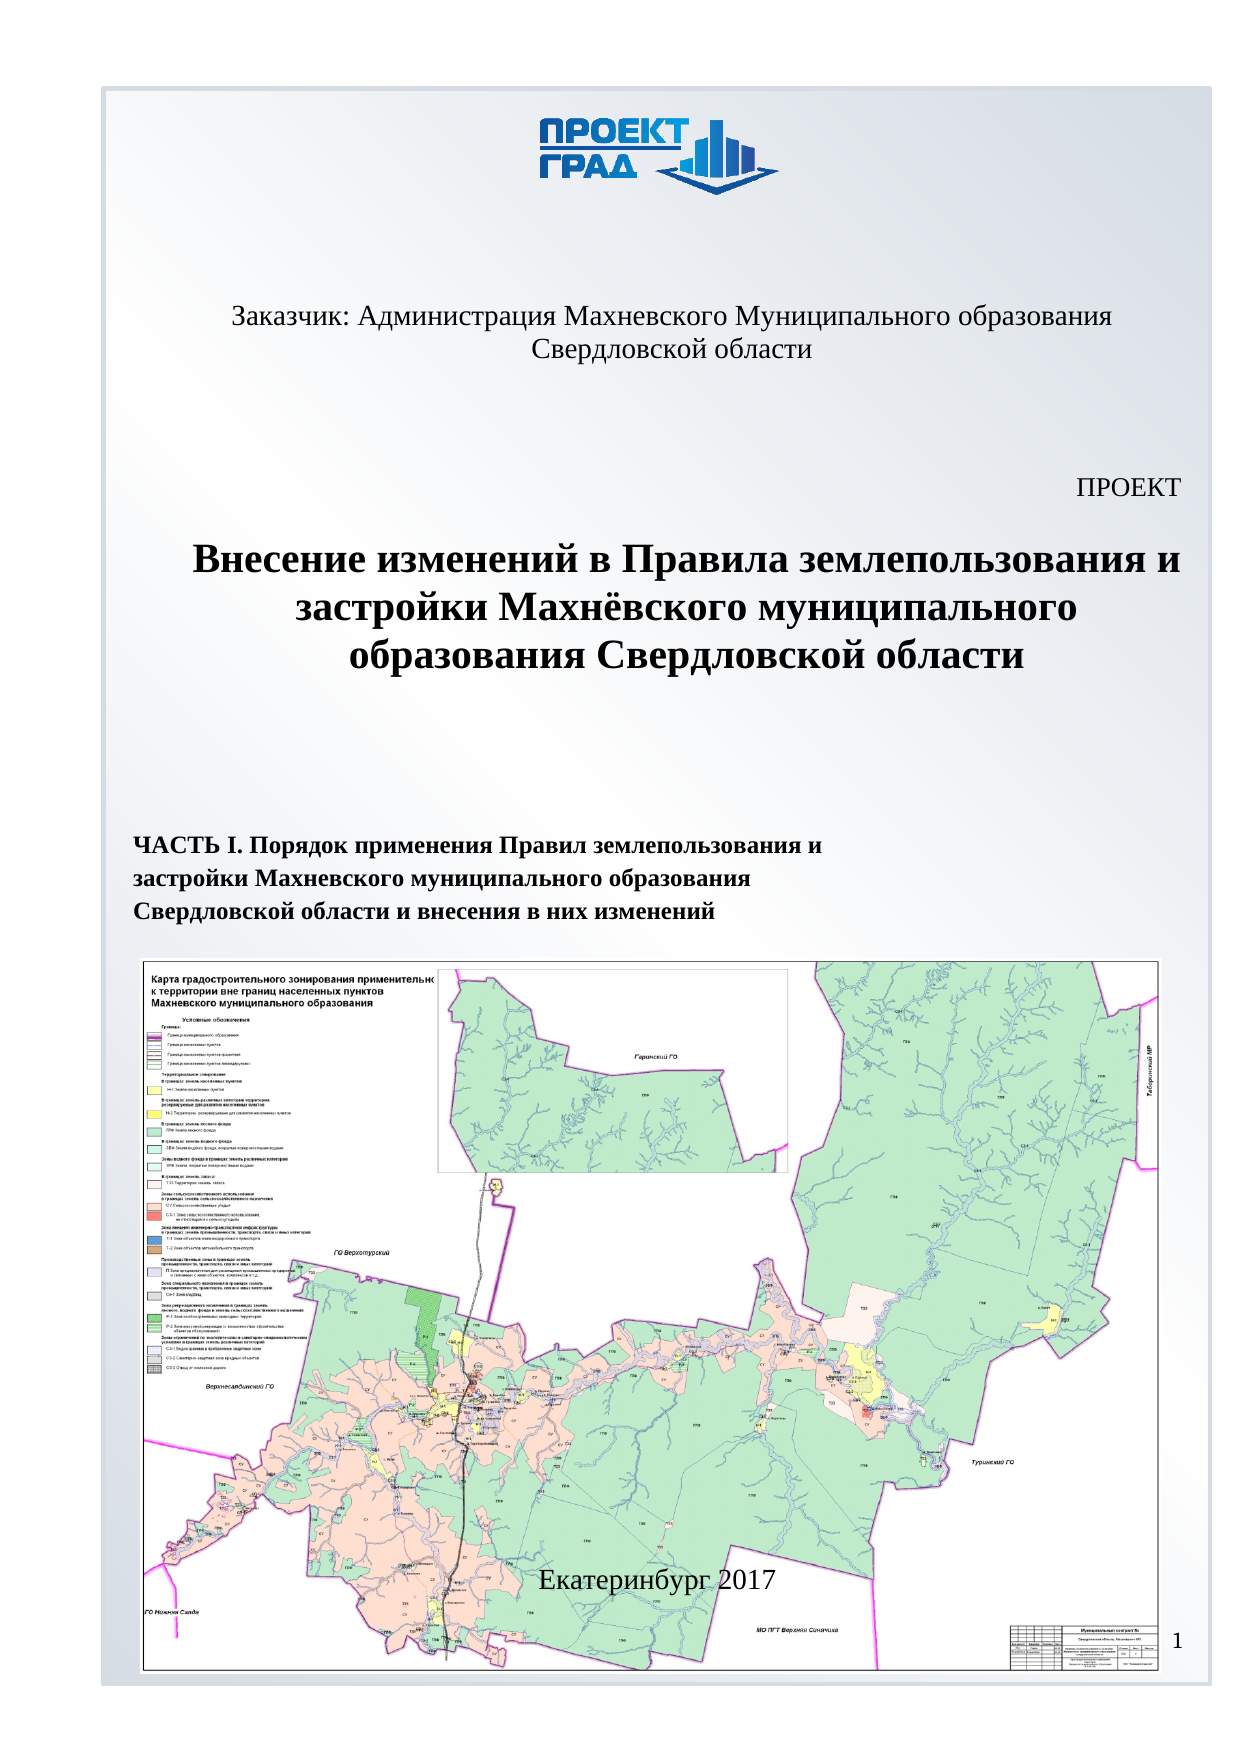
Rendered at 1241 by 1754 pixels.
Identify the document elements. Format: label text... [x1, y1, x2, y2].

text Екатеринбург 2017 [133, 1562, 1181, 1596]
text ЧАСТЬ I. Порядок применения Правил землепользования и застройки Махневского муниципального образования Свердловской области и внесения в них изменений [133, 830, 886, 925]
text Свердловской области [162, 331, 1181, 365]
text Заказчик: Администрация Махневского Муниципального образования [162, 298, 1181, 331]
text Внесение изменений в Правила землепользования и застройки Махнёвского муниципального образования Свердловской области [192, 533, 1181, 677]
picture [139, 1596, 1162, 1674]
picture [649, 118, 656, 128]
picture [540, 118, 780, 195]
text ПРОЕКТ [133, 471, 1181, 502]
picture [139, 958, 1162, 1562]
